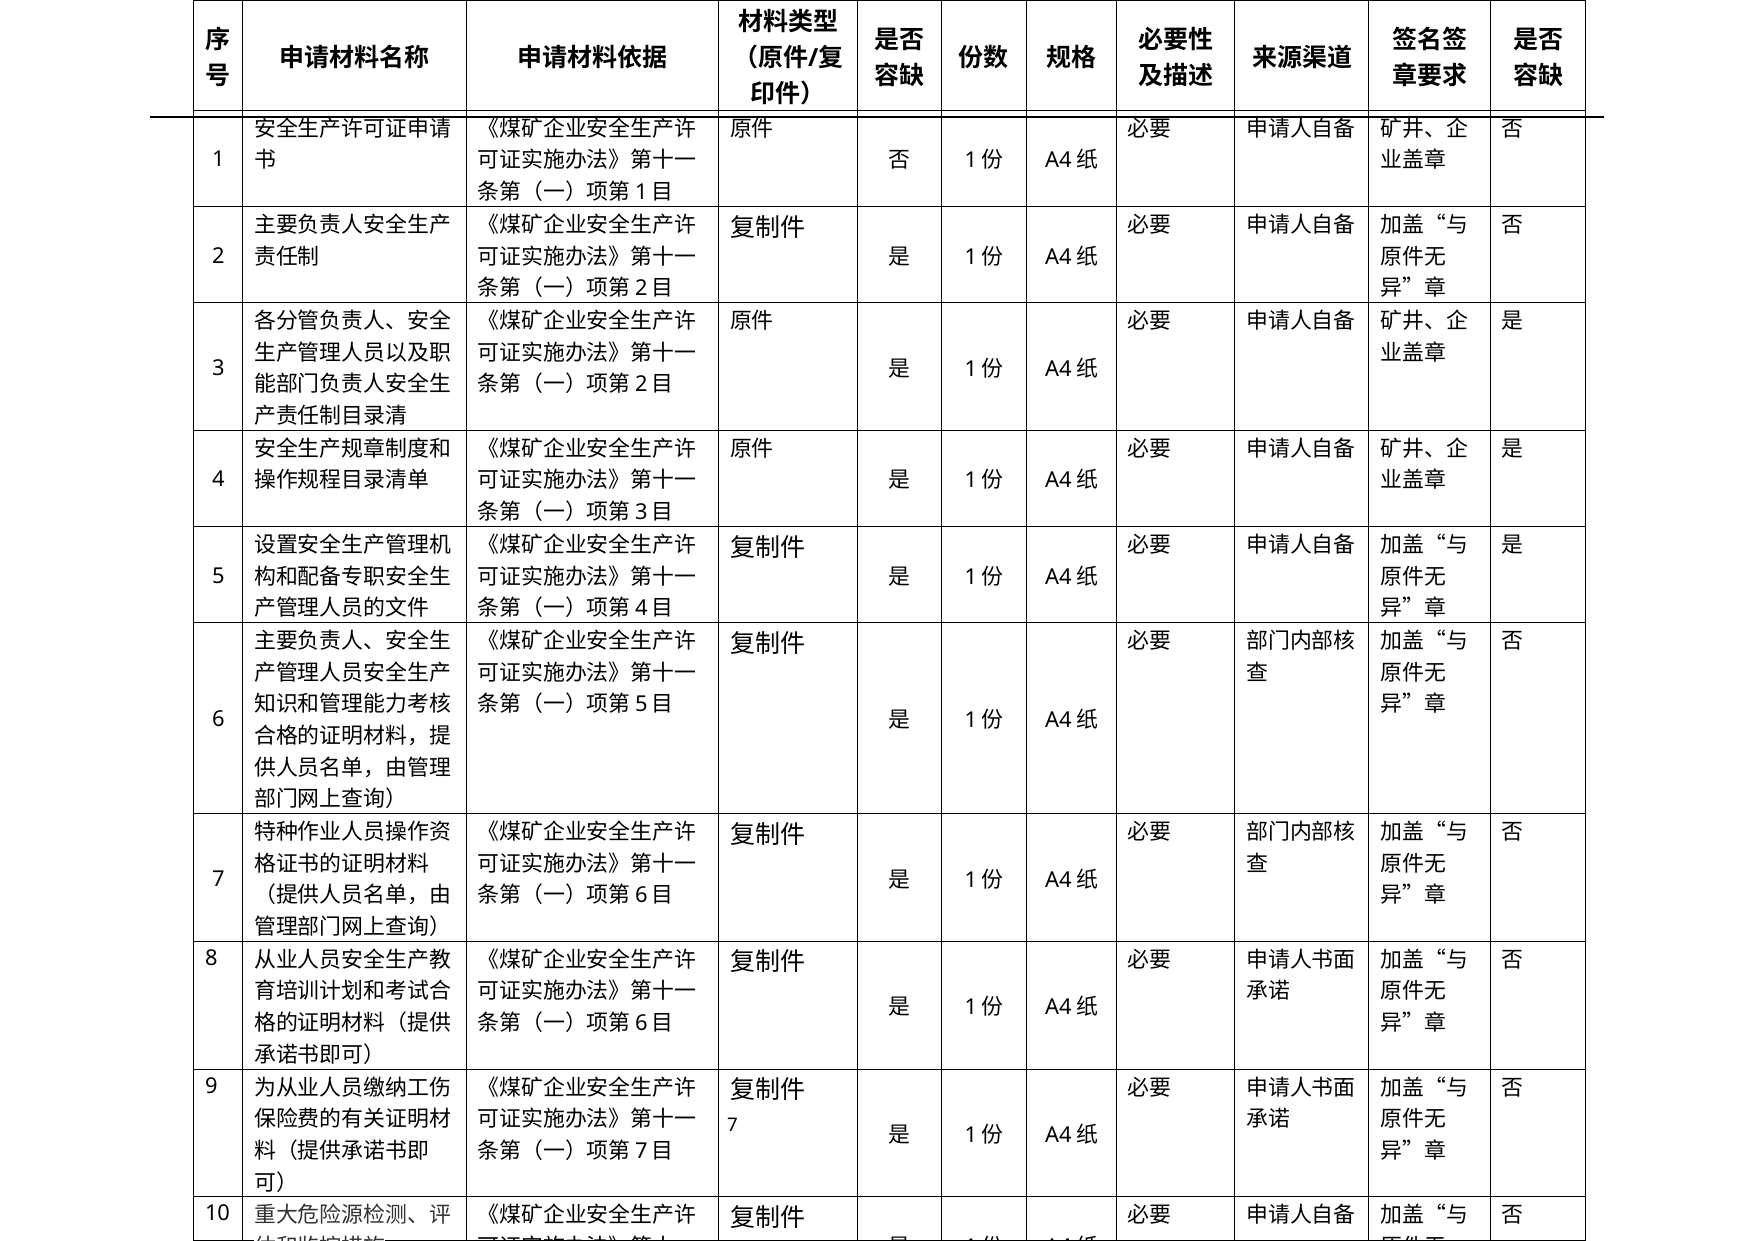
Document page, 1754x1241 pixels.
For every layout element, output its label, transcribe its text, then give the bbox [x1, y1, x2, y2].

table_cell 7 [194, 814, 242, 941]
table_cell 《煤矿企业安全生产许可证实施办法》第十一条第（一）项第6目 [467, 814, 718, 941]
table_cell 部门内部核查 [1235, 814, 1368, 941]
table_cell 2 [194, 207, 242, 302]
table_cell 设置安全生产管理机构和配备专职安全生产管理人员的文件 [243, 527, 466, 622]
table_header 申请材料依据 [467, 1, 718, 110]
table_cell 1份 [942, 303, 1026, 430]
table_cell 是 [1491, 303, 1585, 430]
table_cell 特种作业人员操作资格证书的证明材料（提供人员名单，由管理部门网上查询） [243, 814, 466, 941]
table_header 来源渠道 [1235, 1, 1368, 110]
table_cell 否 [1491, 207, 1585, 302]
table_cell 矿井、企业盖章 [1369, 431, 1490, 526]
table_cell 加盖“与原件无异”章 [1369, 623, 1490, 813]
table_cell 1 [194, 111, 242, 206]
table_cell 原件 [719, 111, 857, 206]
table_cell 安全生产许可证申请书 [243, 111, 466, 206]
table_cell 是 [858, 303, 941, 430]
table_cell 重大危险源检测、评估和监控措施 [385, 1197, 466, 1240]
table_cell 申请人自备 [1235, 303, 1368, 430]
table_cell 申请人书面承诺 [1235, 942, 1368, 1068]
table_cell 1份 [942, 1197, 1026, 1240]
table_cell 部门内部核查 [1235, 623, 1368, 813]
table_cell 安全生产规章制度和操作规程目录清单 [243, 431, 466, 526]
table_cell 《煤矿企业安全生产许可证实施办法》第十一条第（一）项第8目 [467, 1197, 718, 1240]
table_cell 加盖“与原件无异”章 [1369, 942, 1490, 1068]
table_header 是否容缺 [1491, 1, 1585, 110]
table_cell 是 [858, 207, 941, 302]
table_cell 复制件 [719, 942, 857, 1068]
table_cell 是 [858, 814, 941, 941]
table_cell 矿井、企业盖章 [1369, 303, 1490, 430]
table_cell 必要 [1117, 527, 1234, 622]
table_header 份数 [942, 1, 1026, 110]
table_cell 加盖“与原件无异”章 [1369, 814, 1490, 941]
table_cell 《煤矿企业安全生产许可证实施办法》第十一条第（一）项第7目 [467, 1070, 718, 1196]
table_cell 5 [194, 527, 242, 622]
table_cell 申请人自备 [1235, 1197, 1368, 1240]
table_header 申请材料名称 [243, 1, 466, 110]
table_cell 1份 [942, 1070, 1026, 1196]
table_cell 复制件 [719, 623, 857, 813]
table_cell 复制件 [719, 1197, 857, 1240]
table_cell 必要 [1117, 303, 1234, 430]
table_cell 复制件 [719, 207, 857, 302]
table_cell 《煤矿企业安全生产许可证实施办法》第十一条第（一）项第3目 [467, 431, 718, 526]
table_cell 必要 [1117, 1070, 1234, 1196]
table_cell 1份 [942, 207, 1026, 302]
table_cell 6 [194, 623, 242, 813]
table_cell 从业人员安全生产教育培训计划和考试合格的证明材料（提供承诺书即可） [243, 942, 466, 1068]
table_cell 各分管负责人、安全生产管理人员以及职能部门负责人安全生产责任制目录清 [243, 303, 466, 430]
table_cell 原件 [719, 431, 857, 526]
table_cell 为从业人员缴纳工伤保险费的有关证明材料（提供承诺书即可） [243, 1070, 466, 1196]
table_cell A4纸 [1027, 431, 1116, 526]
table_cell 申请人自备 [1235, 527, 1368, 622]
table_cell A4纸 [1027, 623, 1116, 813]
table_cell 1份 [942, 942, 1026, 1068]
table_cell 主要负责人、安全生产管理人员安全生产知识和管理能力考核合格的证明材料，提供人员名单，由管理部门网上查询） [243, 623, 466, 813]
table_cell 必要 [1117, 623, 1234, 813]
table_cell 9 [194, 1070, 242, 1196]
table_cell 8 [194, 942, 242, 1068]
table_cell A4纸 [1027, 814, 1116, 941]
table_cell A4纸 [1027, 303, 1116, 430]
table_cell 加盖“与原件无异”章 [1369, 1070, 1490, 1196]
table_cell A4纸 [1027, 527, 1116, 622]
table_cell 否 [1491, 814, 1585, 941]
table_cell 复制件 [719, 814, 857, 941]
table_header 签名签章要求 [1369, 1, 1490, 110]
table_cell A4纸 [1027, 942, 1116, 1068]
table_cell 《煤矿企业安全生产许可证实施办法》第十一条第（一）项第2目 [467, 207, 718, 302]
table_cell 申请人书面承诺 [1235, 1070, 1368, 1196]
table_cell 《煤矿企业安全生产许可证实施办法》第十一条第（一）项第1目 [467, 111, 718, 206]
table_cell A4纸 [1027, 1070, 1116, 1196]
table_cell 否 [1491, 942, 1585, 1068]
table_cell 必要 [1117, 111, 1234, 206]
table_cell 1份 [942, 431, 1026, 526]
table_cell 否 [1491, 623, 1585, 813]
table_cell 申请人自备 [1235, 111, 1368, 206]
table_cell 申请人自备 [1235, 207, 1368, 302]
table_header 序号 [194, 1, 242, 110]
table_cell 必要 [1117, 814, 1234, 941]
table_cell 是 [858, 1197, 941, 1240]
table_cell 必要 [1117, 1197, 1234, 1240]
table_cell 必要 [1117, 207, 1234, 302]
table_header 是否容缺 [858, 1, 941, 110]
table_cell A4纸 [1027, 111, 1116, 206]
table_cell 是 [858, 1070, 941, 1196]
table_cell 是 [1491, 431, 1585, 526]
table_cell 主要负责人安全生产责任制 [243, 207, 466, 302]
table_cell 1份 [942, 814, 1026, 941]
table_cell 《煤矿企业安全生产许可证实施办法》第十一条第（一）项第5目 [467, 623, 718, 813]
table_cell 4 [194, 431, 242, 526]
table_cell 是 [1491, 527, 1585, 622]
table_cell 否 [1491, 1070, 1585, 1196]
table_cell 是 [858, 527, 941, 622]
table_header 材料类型（原件/复印件） [719, 1, 857, 110]
table_cell 否 [858, 111, 941, 206]
table_cell 必要 [1117, 431, 1234, 526]
table_cell 加盖“与原件无异”章 [1369, 207, 1490, 302]
table_cell 1份 [942, 111, 1026, 206]
table_cell 是 [858, 623, 941, 813]
table_cell 是 [858, 942, 941, 1068]
table_cell 《煤矿企业安全生产许可证实施办法》第十一条第（一）项第4目 [467, 527, 718, 622]
table_cell 1份 [942, 527, 1026, 622]
table_cell 否 [1491, 1197, 1585, 1240]
table_cell 原件 [719, 303, 857, 430]
table_cell 复制件 [719, 527, 857, 622]
table_cell 加盖“与原件无异”章 [1369, 527, 1490, 622]
table_cell 申请人自备 [1235, 431, 1368, 526]
table_cell 10 [194, 1197, 242, 1240]
table_cell 是 [858, 431, 941, 526]
table_cell 1份 [942, 623, 1026, 813]
table_cell 矿井、企业盖章 [1369, 111, 1490, 206]
table_cell 否 [1491, 111, 1585, 206]
table_header 必要性及描述 [1117, 1, 1234, 110]
table_cell 必要 [1117, 942, 1234, 1068]
table_cell 复制件 [719, 1070, 857, 1196]
table_cell 《煤矿企业安全生产许可证实施办法》第十一条第（一）项第6目 [467, 942, 718, 1068]
table_cell 加盖“与原件无异”章 [1369, 1197, 1490, 1240]
table_cell A4纸 [1027, 1197, 1116, 1240]
table_cell A4纸 [1027, 207, 1116, 302]
table_cell 《煤矿企业安全生产许可证实施办法》第十一条第（一）项第2目 [467, 303, 718, 430]
table_cell 3 [194, 303, 242, 430]
table_header 规格 [1027, 1, 1116, 110]
